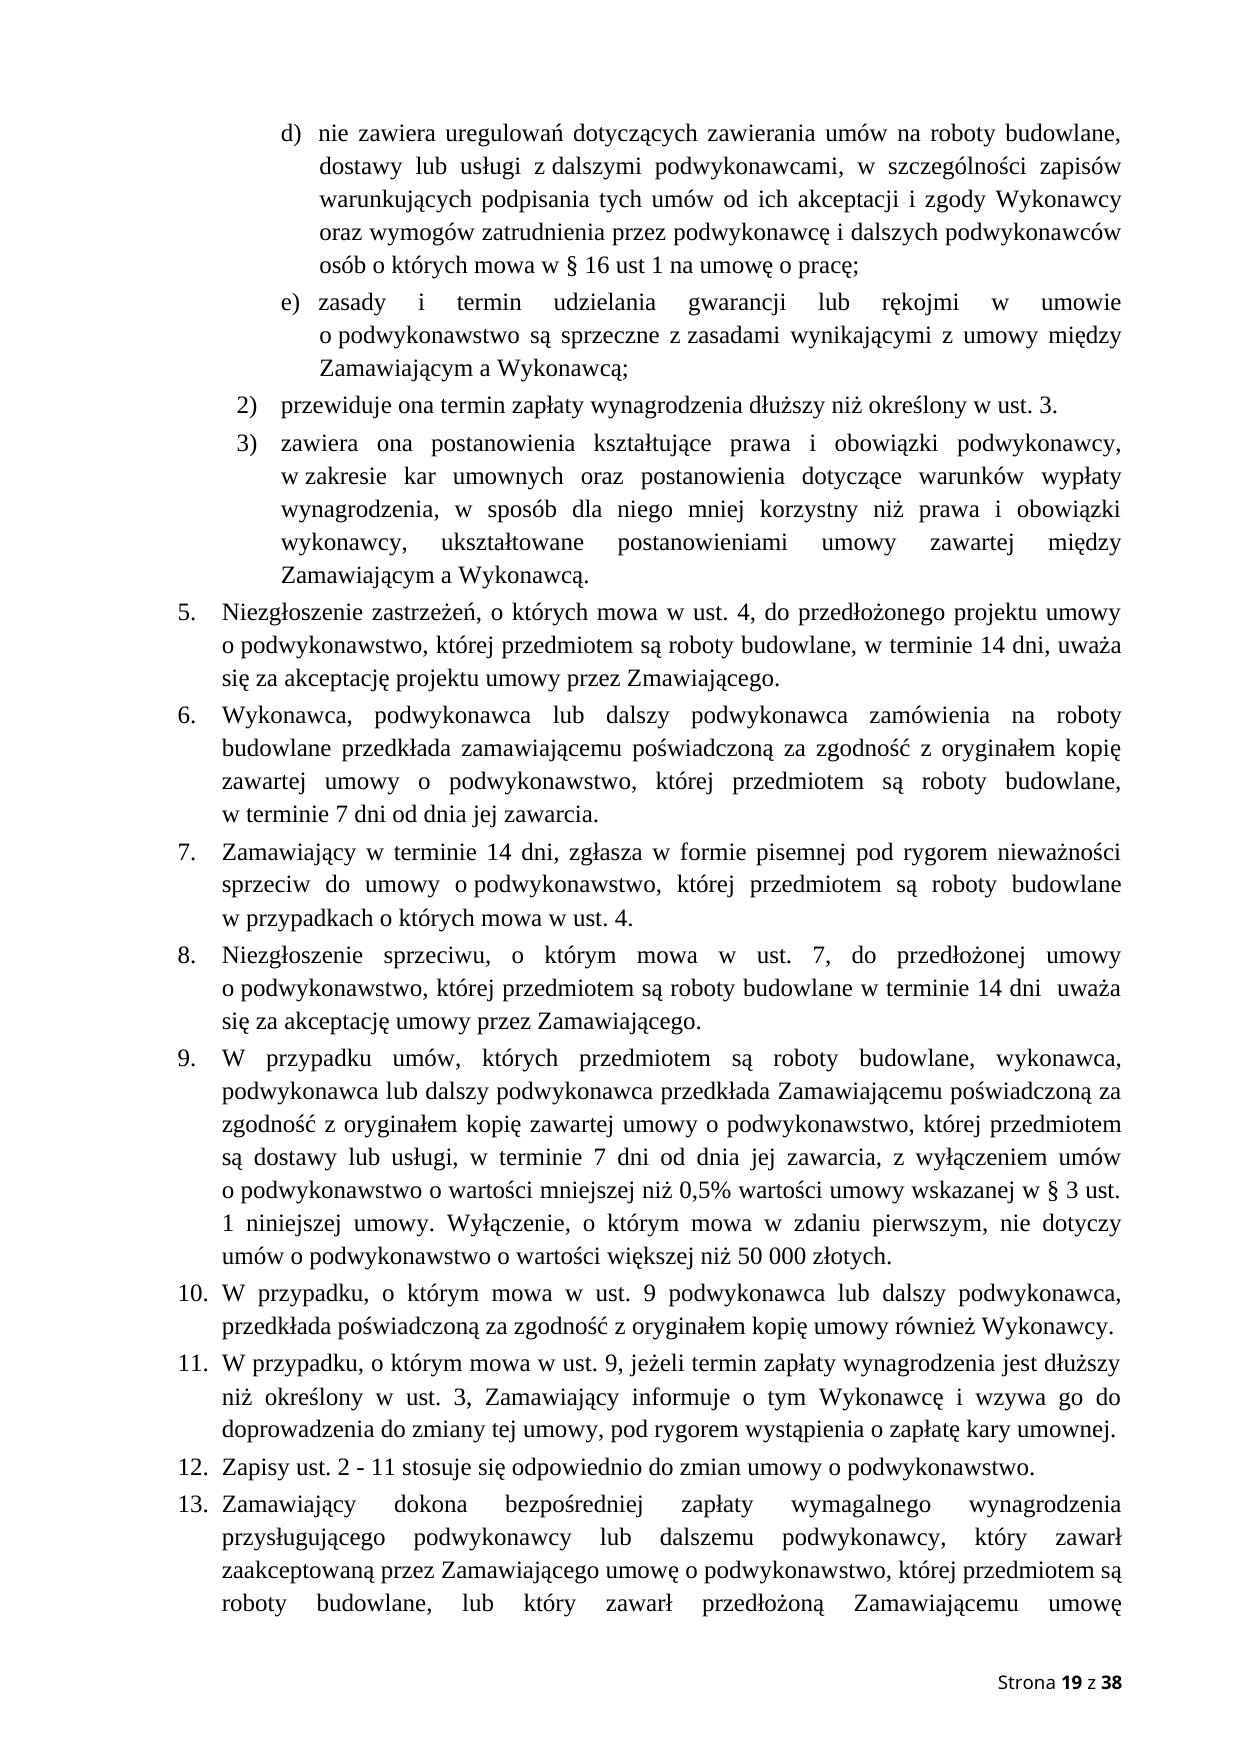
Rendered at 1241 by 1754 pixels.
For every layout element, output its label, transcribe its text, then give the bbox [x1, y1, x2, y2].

list Niezgłoszenie zastrzeżeń, o których mowa w ust. 4, do przedłożonego projektu umowy o podwykonawstwo, której przedmiotem są roboty budowlane, w terminie 14 dni, uważa się za akceptację projektu umowy przez Zmawiającego. [177, 597, 1122, 692]
list W przypadku, o którym mowa w ust. 9, jeżeli termin zapłaty wynagrodzenia jest dłuższy niż określony w ust. 3, Zamawiający informuje o tym Wykonawcę i wzywa go do doprowadzenia do zmiany tej umowy, pod rygorem wystąpienia o zapłatę kary umownej. [177, 1348, 1122, 1443]
list zawiera ona postanowienia kształtujące prawa i obowiązki podwykonawcy, w zakresie kar umownych oraz postanowienia dotyczące warunków wypłaty wynagrodzenia, w sposób dla niego mniej korzystny niż prawa i obowiązki wykonawcy, ukształtowane postanowieniami umowy zawartej między Zamawiającym a Wykonawcą. [236, 428, 1122, 589]
list przewiduje ona termin zapłaty wynagrodzenia dłuższy niż określony w ust. 3. [236, 391, 1122, 419]
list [177, 1489, 1122, 1617]
list nie zawiera uregulowań dotyczących zawierania umów na roboty budowlane, dostawy lub usługi z dalszymi podwykonawcami, w szczególności zapisów warunkujących podpisania tych umów od ich akceptacji i zgody Wykonawcy oraz wymogów zatrudnienia przez podwykonawcę i dalszych podwykonawców osób o których mowa w § 16 ust 1 na umowę o pracę; [281, 118, 1122, 279]
list Wykonawca, podwykonawca lub dalszy podwykonawca zamówienia na roboty budowlane przedkłada zamawiającemu poświadczoną za zgodność z oryginałem kopię zawartej umowy o podwykonawstwo, której przedmiotem są roboty budowlane, w terminie 7 dni od dnia jej zawarcia. [177, 700, 1122, 828]
list Niezgłoszenie sprzeciwu, o którym mowa w ust. 7, do przedłożonej umowy o podwykonawstwo, której przedmiotem są roboty budowlane w terminie 14 dni uważa się za akceptację umowy przez Zamawiającego. [177, 940, 1122, 1034]
list Zamawiający w terminie 14 dni, zgłasza w formie pisemnej pod rygorem nieważności sprzeciw do umowy o podwykonawstwo, której przedmiotem są roboty budowlane w przypadkach o których mowa w ust. 4. [177, 837, 1122, 931]
list W przypadku umów, których przedmiotem są roboty budowlane, wykonawca, podwykonawca lub dalszy podwykonawca przedkłada Zamawiającemu poświadczoną za zgodność z oryginałem kopię zawartej umowy o podwykonawstwo, której przedmiotem są dostawy lub usługi, w terminie 7 dni od dnia jej zawarcia, z wyłączeniem umów o podwykonawstwo o wartości mniejszej niż 0,5% wartości umowy wskazanej w § 3 ust. 1 niniejszej umowy. Wyłączenie, o którym mowa w zdaniu pierwszym, nie dotyczy umów o podwykonawstwo o wartości większej niż 50 000 złotych. [177, 1043, 1122, 1270]
list W przypadku, o którym mowa w ust. 9 podwykonawca lub dalszy podwykonawca, przedkłada poświadczoną za zgodność z oryginałem kopię umowy również Wykonawcy. [177, 1278, 1122, 1340]
list zasady i termin udzielania gwarancji lub rękojmi w umowie o podwykonawstwo są sprzeczne z zasadami wynikającymi z umowy między Zamawiającym a Wykonawcą; [281, 287, 1122, 382]
list Zapisy ust. 2 - 11 stosuje się odpowiednio do zmian umowy o podwykonawstwo. [177, 1452, 1122, 1481]
